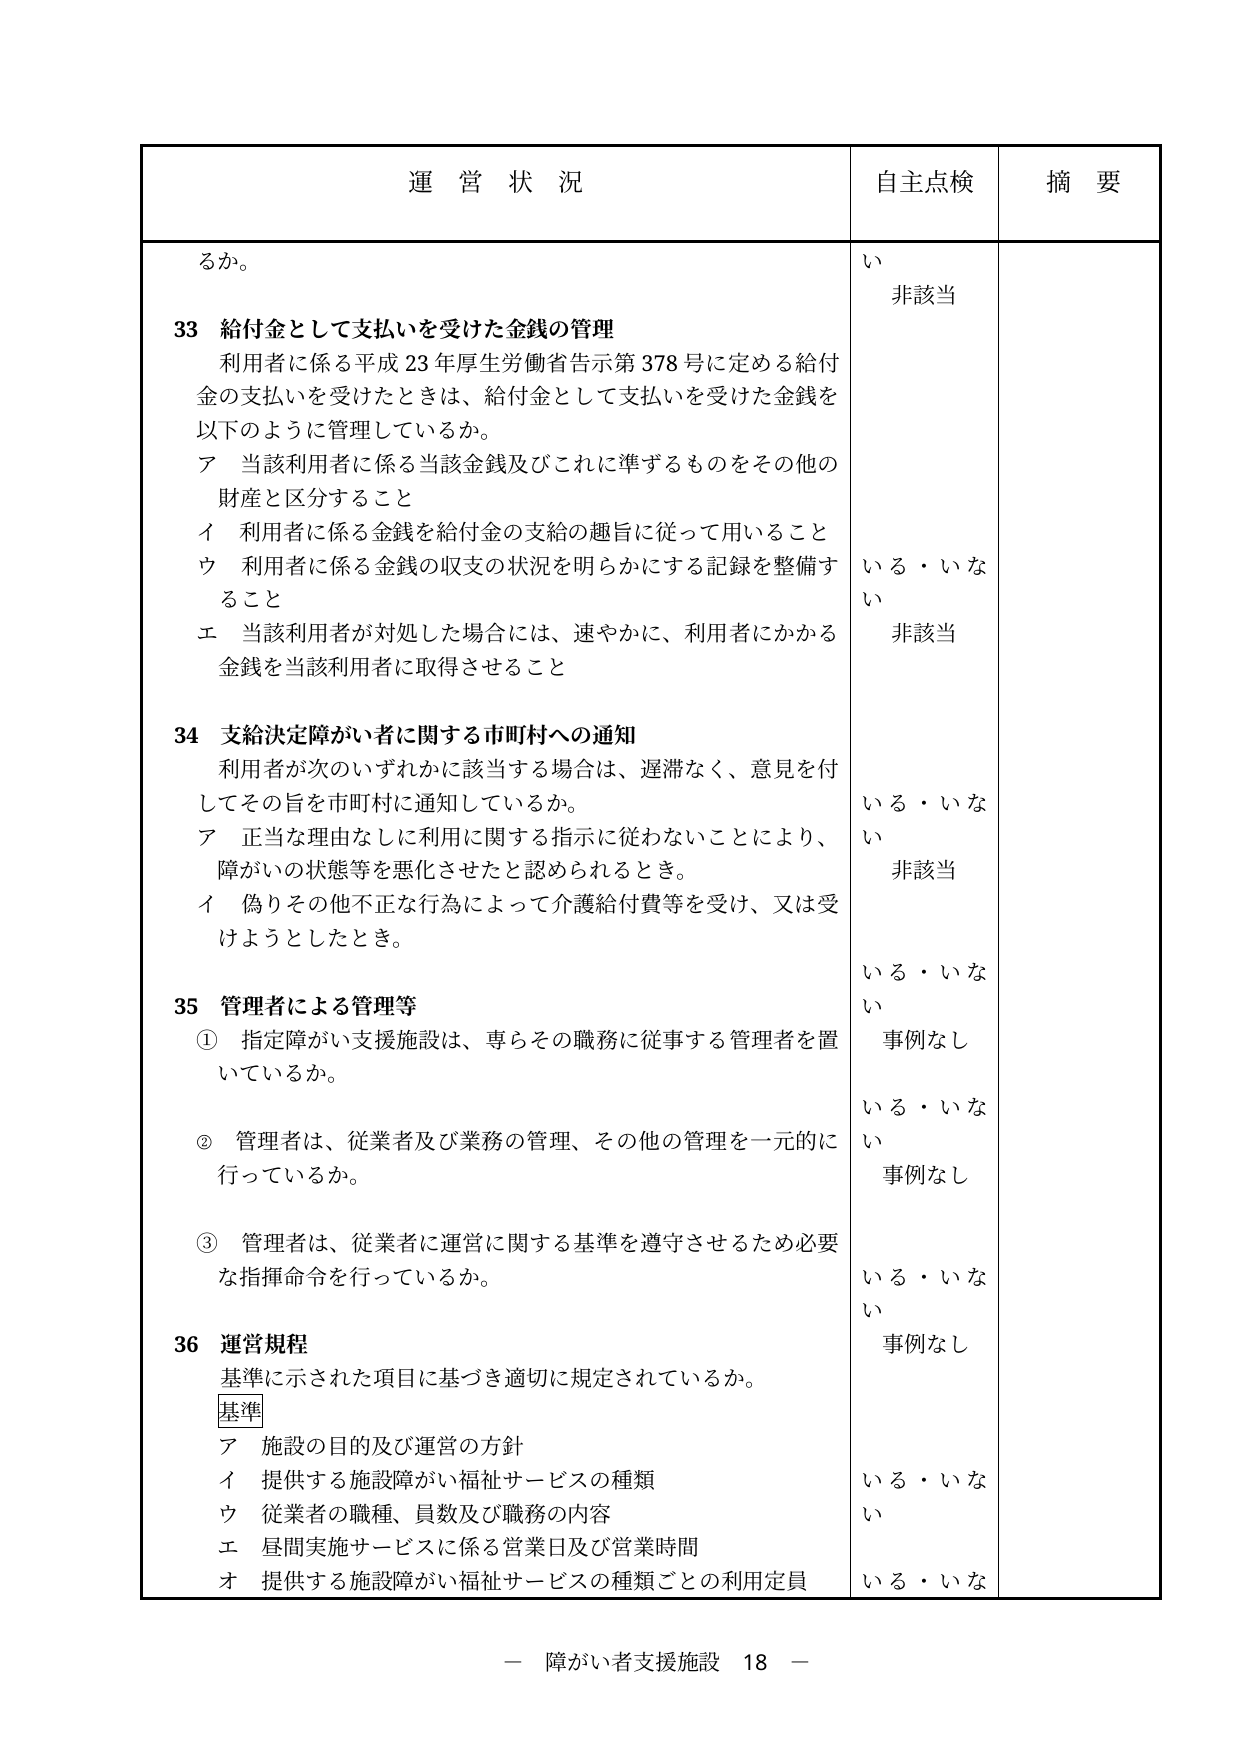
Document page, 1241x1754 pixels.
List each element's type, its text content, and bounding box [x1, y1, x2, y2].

table_header 摘 要 [999, 147, 1159, 240]
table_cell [999, 243, 1159, 1597]
table_header 自主点検 [851, 147, 998, 240]
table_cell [851, 243, 998, 1597]
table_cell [143, 243, 850, 1597]
table_header 運 営 状 況 [143, 147, 850, 240]
